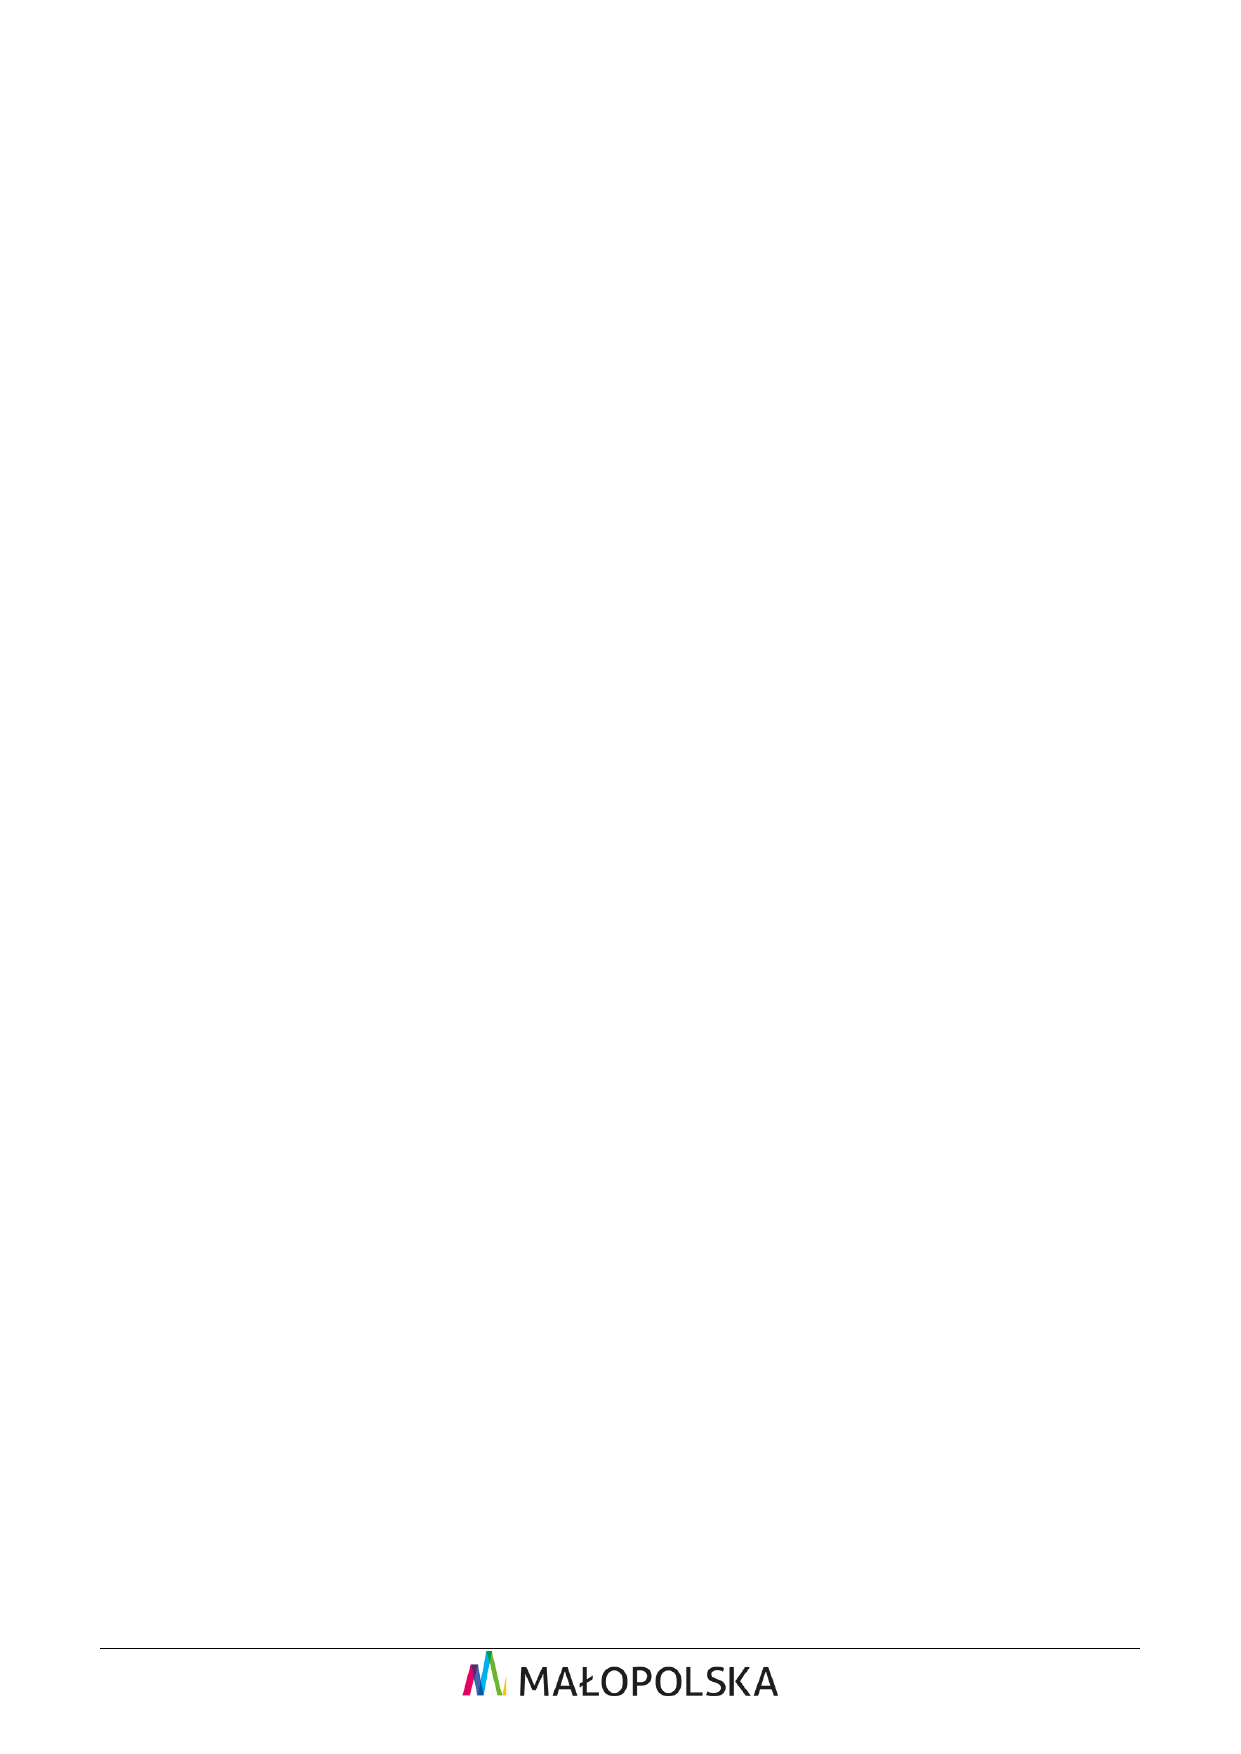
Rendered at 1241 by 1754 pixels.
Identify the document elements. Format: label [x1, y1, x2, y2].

picture [462, 1651, 778, 1696]
